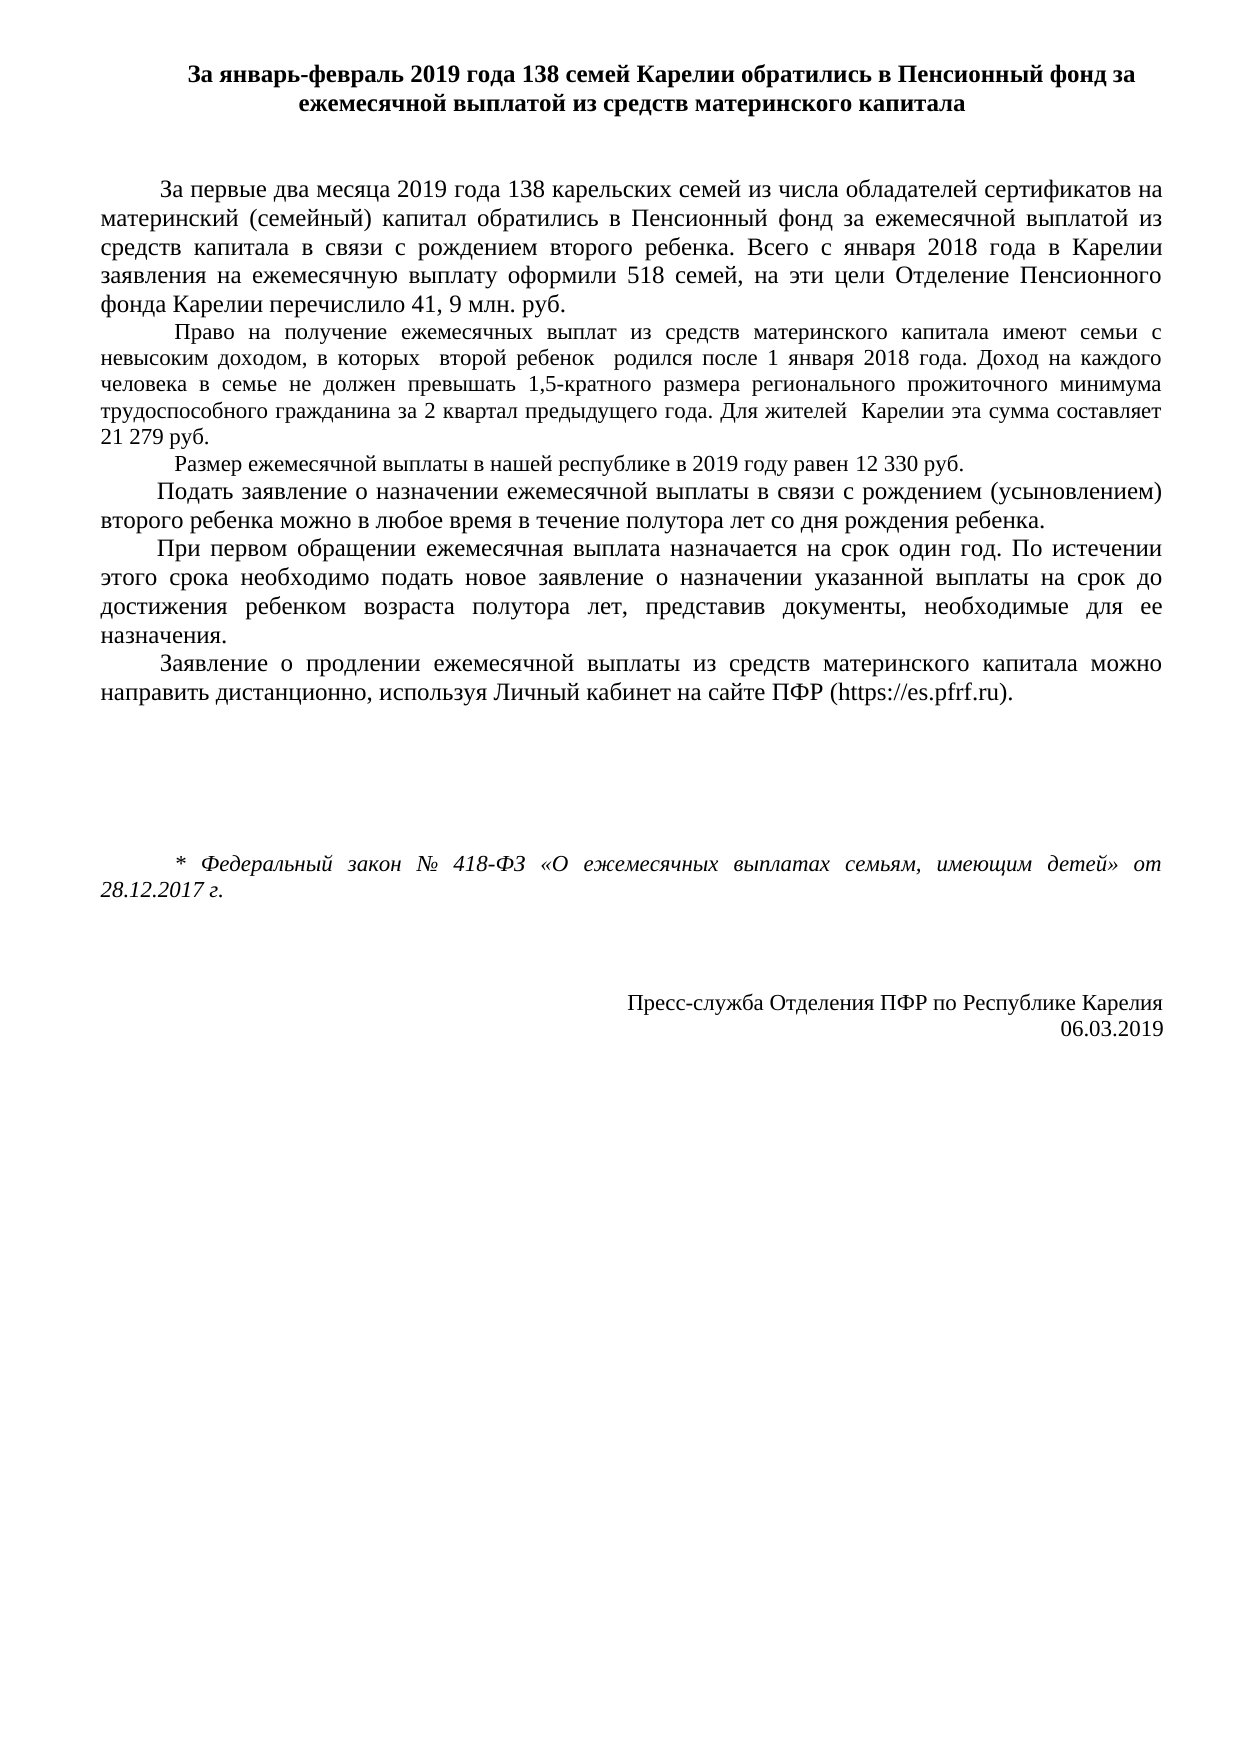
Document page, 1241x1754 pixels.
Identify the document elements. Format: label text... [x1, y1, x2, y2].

text 06.03.2019 [100, 1015, 1163, 1041]
text При первом обращении ежемесячная выплата назначается на срок один год. По истечении этого срока необходимо подать новое заявление о назначении указанной выплаты на срок до достижения ребенком возраста полутора лет, представив документы, необходимые для ее назначения. [100, 533, 1163, 648]
text * Федеральный закон № 418-ФЗ «О ежемесячных выплатах семьям, имеющим детей» от 28.12.2017 г. [100, 850, 1163, 902]
text Заявление о продлении ежемесячной выплаты из средств материнского капитала можно направить дистанционно, используя Личный кабинет на сайте ПФР (https://es.pfrf.ru). [100, 648, 1163, 706]
text Пресс-служба Отделения ПФР по Республике Карелия [100, 989, 1163, 1015]
text За первые два месяца 2019 года 138 карельских семей из числа обладателей сертификатов на материнский (семейный) капитал обратились в Пенсионный фонд за ежемесячной выплатой из средств капитала в связи с рождением второго ребенка. Всего с января 2018 года в Карелии заявления на ежемесячную выплату оформили 518 семей, на эти цели Отделение Пенсионного фонда Карелии перечислило 41, 9 млн. руб. [100, 174, 1163, 318]
text За январь-февраль 2019 года 138 семей Карелии обратились в Пенсионный фонд за ежемесячной выплатой из средств материнского капитала [100, 59, 1163, 117]
text Подать заявление о назначении ежемесячной выплаты в связи с рождением (усыновлением) второго ребенка можно в любое время в течение полутора лет со дня рождения ребенка. [100, 476, 1163, 533]
text Право на получение ежемесячных выплат из средств материнского капитала имеют семьи с невысоким доходом, в которых второй ребенок родился после 1 января 2018 года. Доход на каждого человека в семье не должен превышать 1,5-кратного размера регионального прожиточного минимума трудоспособного гражданина за 2 квартал предыдущего года. Для жителей Карелии эта сумма составляет 21 279 руб. [100, 318, 1163, 449]
text Размер ежемесячной выплаты в нашей республике в 2019 году равен 12 330 руб. [100, 449, 1163, 476]
